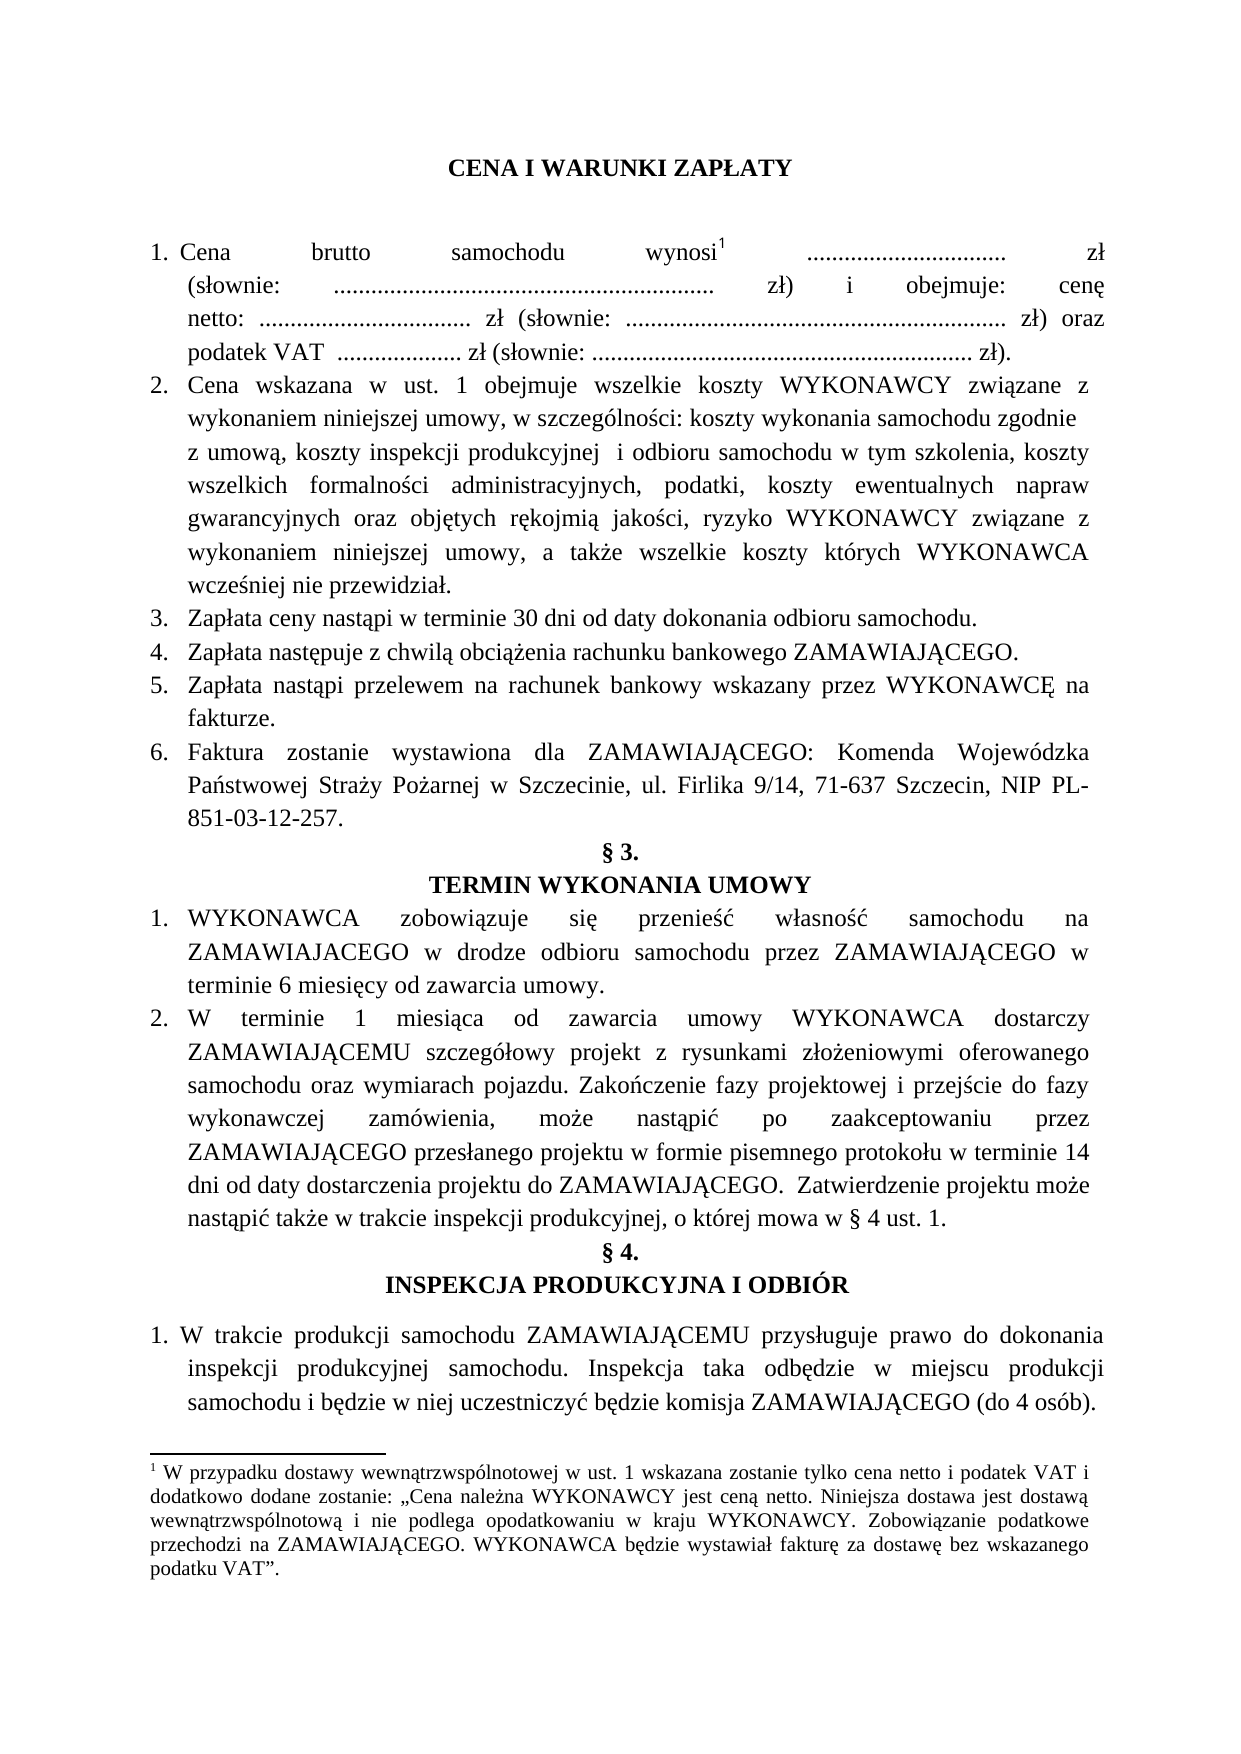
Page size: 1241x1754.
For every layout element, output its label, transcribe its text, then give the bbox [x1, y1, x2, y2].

text CENA I WARUNKI ZAPŁATY [150, 150, 1090, 183]
text § 4. [150, 1233, 1090, 1267]
list WYKONAWCA zobowiązuje się przenieść własność samochodu na ZAMAWIAJACEGO w drodze odbioru samochodu przez ZAMAWIAJĄCEGO w terminie 6 miesięcy od zawarcia umowy. [150, 900, 1090, 1000]
list W trakcie produkcji samochodu ZAMAWIAJĄCEMU przysługuje prawo do dokonania inspekcji produkcyjnej samochodu. Inspekcja taka odbędzie w miejscu produkcji samochodu i będzie w niej uczestniczyć będzie komisja ZAMAWIAJĄCEGO (do 4 osób). [150, 1317, 1105, 1417]
list Cena brutto samochodu wynosi ................................ zł (słownie: ............................................................. zł) i obejmuje: cenę netto: .................................. zł (słownie: ............................................................. zł) oraz podatek VAT .................... zł (słownie: ............................................................. zł). [150, 233, 1105, 367]
list Cena wskazana w ust. 1 obejmuje wszelkie koszty WYKONAWCY związane z wykonaniem niniejszej umowy, w szczególności: koszty wykonania samochodu zgodnie z umową, koszty inspekcji produkcyjnej i odbioru samochodu w tym szkolenia, koszty wszelkich formalności administracyjnych, podatki, koszty ewentualnych napraw gwarancyjnych oraz objętych rękojmią jakości, ryzyko WYKONAWCY związane z wykonaniem niniejszej umowy, a także wszelkie koszty których WYKONAWCA wcześniej nie przewidział. [150, 367, 1090, 600]
list Faktura zostanie wystawiona dla ZAMAWIAJĄCEGO: Komenda Wojewódzka Państwowej Straży Pożarnej w Szczecinie, ul. Firlika 9/14, 71-637 Szczecin, NIP PL-851-03-12-257. [150, 733, 1090, 833]
list Zapłata następuje z chwilą obciążenia rachunku bankowego ZAMAWIAJĄCEGO. [150, 633, 1090, 667]
list Zapłata nastąpi przelewem na rachunek bankowy wskazany przez WYKONAWCĘ na fakturze. [150, 667, 1090, 733]
text INSPEKCJA PRODUKCYJNA I ODBIÓR [150, 1267, 1090, 1300]
text § 3. [150, 833, 1090, 867]
list Zapłata ceny nastąpi w terminie 30 dni od daty dokonania odbioru samochodu. [150, 600, 1090, 633]
text TERMIN WYKONANIA UMOWY [150, 867, 1090, 900]
list W terminie 1 miesiąca od zawarcia umowy WYKONAWCA dostarczy ZAMAWIAJĄCEMU szczegółowy projekt z rysunkami złożeniowymi oferowanego samochodu oraz wymiarach pojazdu. Zakończenie fazy projektowej i przejście do fazy wykonawczej zamówienia, może nastąpić po zaakceptowaniu przez ZAMAWIAJĄCEGO przesłanego projektu w formie pisemnego protokołu w terminie 14 dni od daty dostarczenia projektu do ZAMAWIAJĄCEGO. Zatwierdzenie projektu może nastąpić także w trakcie inspekcji produkcyjnej, o której mowa w § 4 ust. 1. [150, 1000, 1090, 1233]
